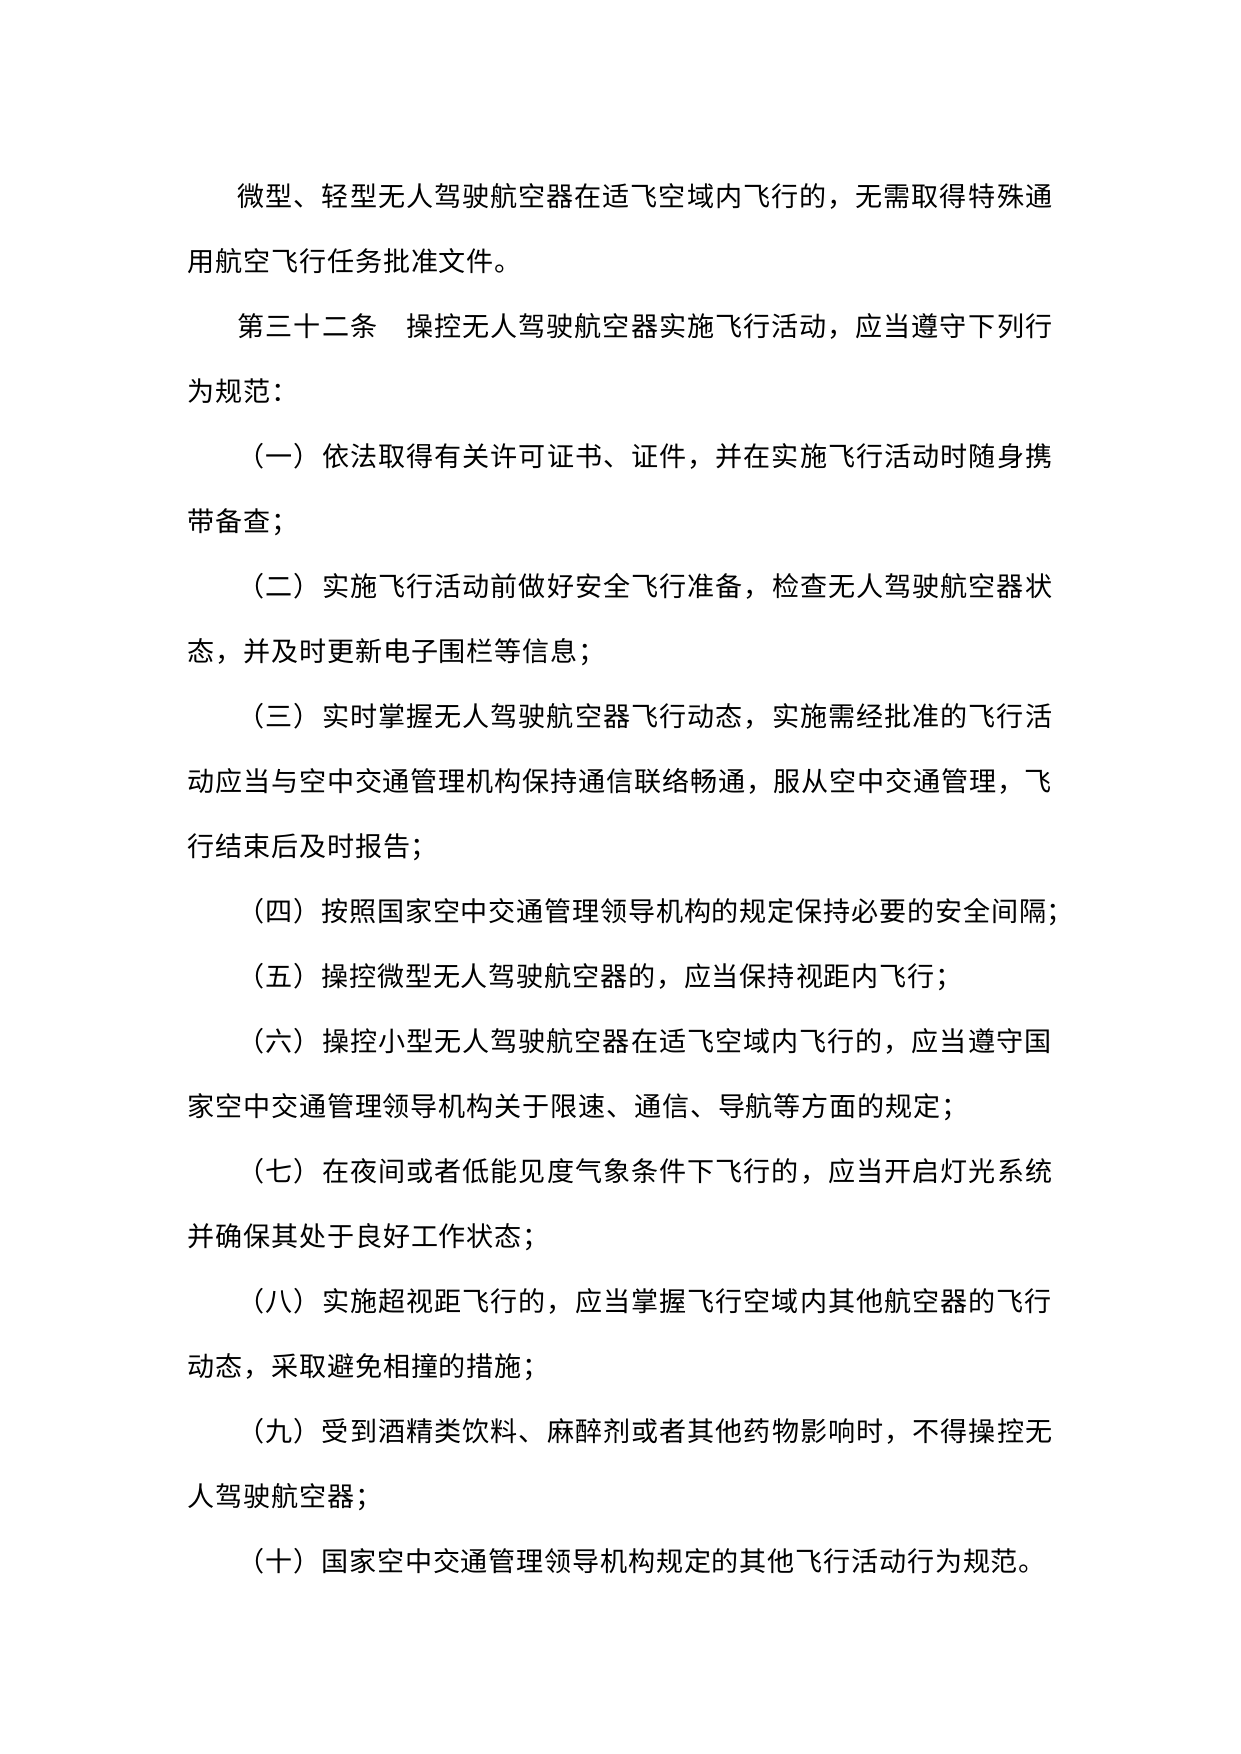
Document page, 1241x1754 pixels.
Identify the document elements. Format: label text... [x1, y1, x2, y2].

text （八）实施超视距飞行的，应当掌握飞行空域内其他航空器的飞行动态，采取避免相撞的措施； [187, 1267, 1053, 1397]
text （九）受到酒精类饮料、麻醉剂或者其他药物影响时，不得操控无人驾驶航空器； [187, 1397, 1053, 1527]
text （三）实时掌握无人驾驶航空器飞行动态，实施需经批准的飞行活动应当与空中交通管理机构保持通信联络畅通，服从空中交通管理，飞行结束后及时报告； [187, 682, 1053, 877]
text 微型、轻型无人驾驶航空器在适飞空域内飞行的，无需取得特殊通用航空飞行任务批准文件。 [187, 162, 1053, 292]
text （十）国家空中交通管理领导机构规定的其他飞行活动行为规范。 [187, 1527, 1053, 1592]
text 第三十二条 操控无人驾驶航空器实施飞行活动，应当遵守下列行为规范： [187, 292, 1053, 422]
text （四）按照国家空中交通管理领导机构的规定保持必要的安全间隔； [187, 877, 1053, 942]
text （七）在夜间或者低能见度气象条件下飞行的，应当开启灯光系统并确保其处于良好工作状态； [187, 1137, 1053, 1267]
text （二）实施飞行活动前做好安全飞行准备，检查无人驾驶航空器状态，并及时更新电子围栏等信息； [187, 552, 1053, 682]
text （六）操控小型无人驾驶航空器在适飞空域内飞行的，应当遵守国家空中交通管理领导机构关于限速、通信、导航等方面的规定； [187, 1007, 1053, 1137]
text （五）操控微型无人驾驶航空器的，应当保持视距内飞行； [187, 942, 1053, 1007]
text （一）依法取得有关许可证书、证件，并在实施飞行活动时随身携带备查； [187, 422, 1053, 552]
